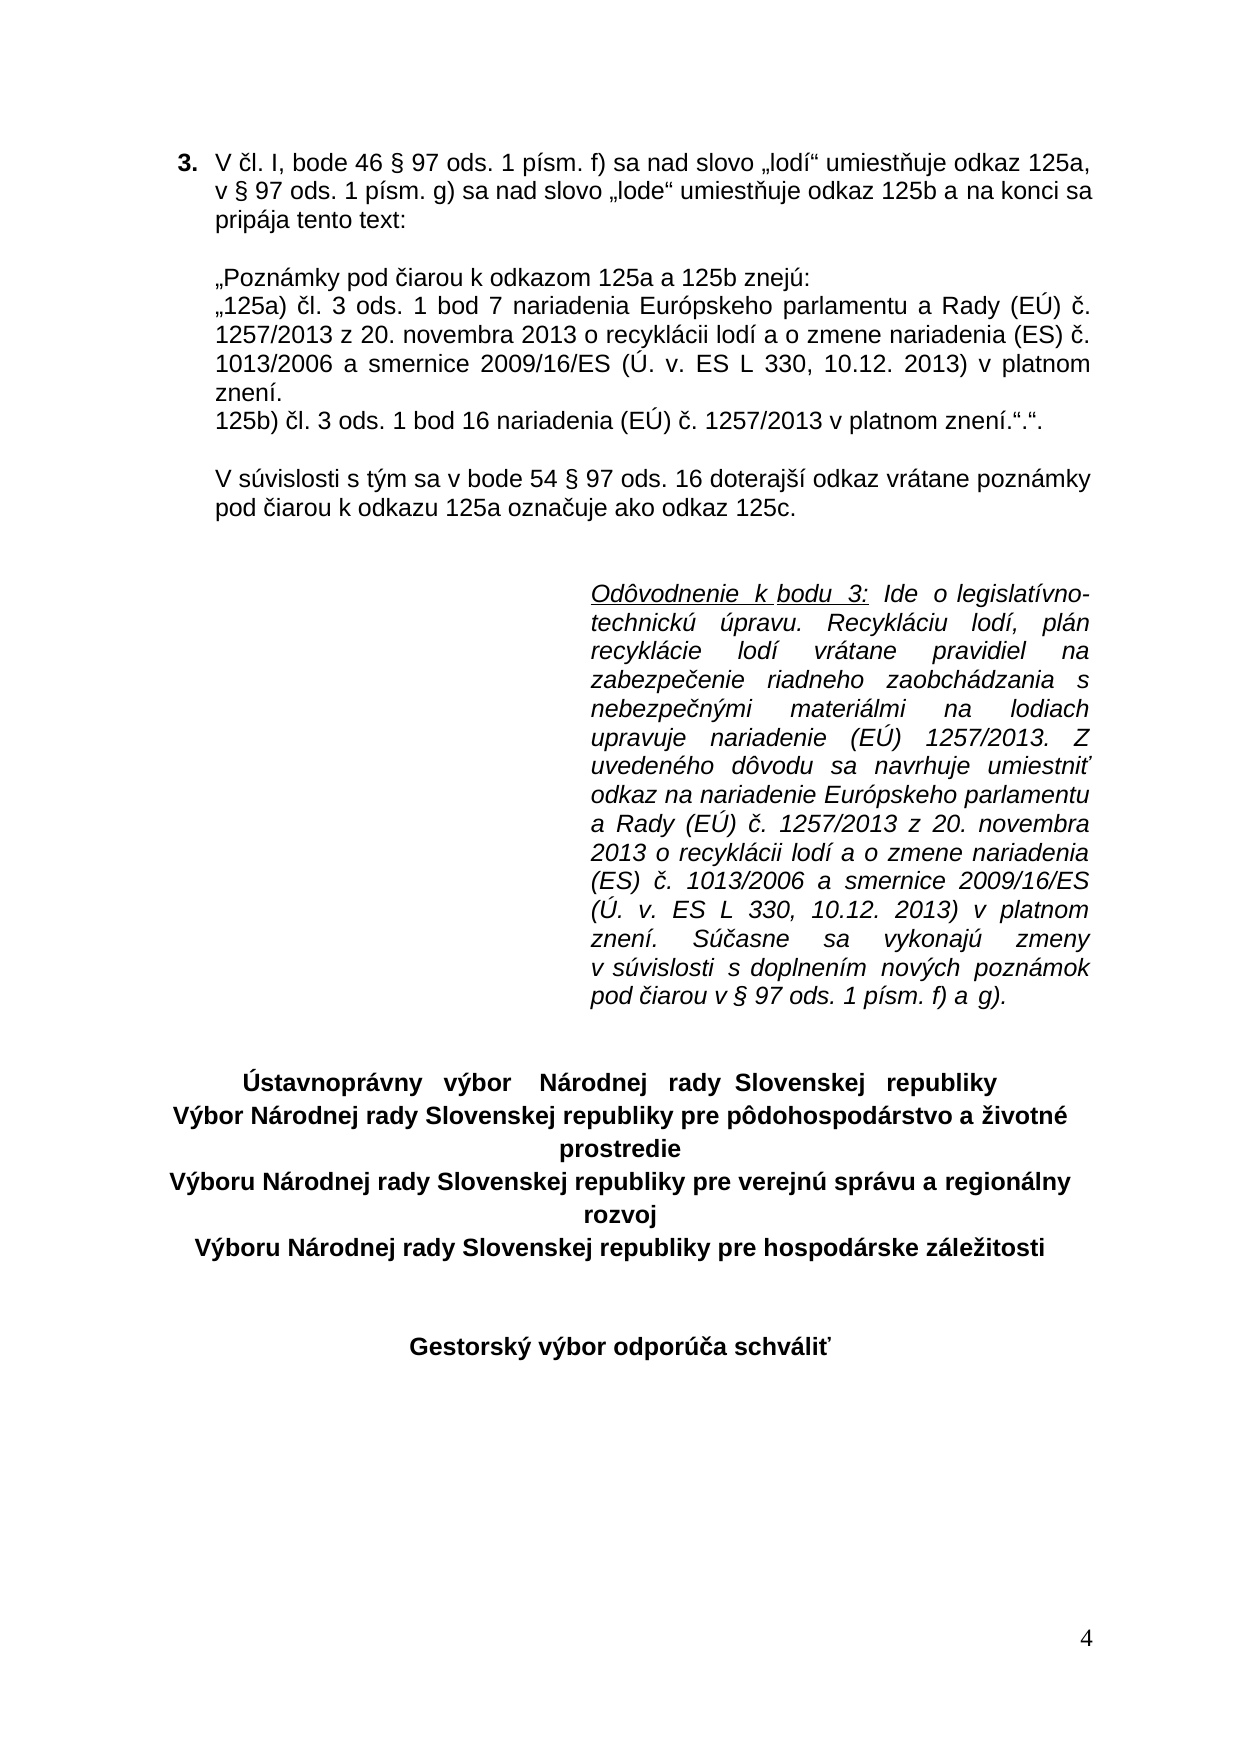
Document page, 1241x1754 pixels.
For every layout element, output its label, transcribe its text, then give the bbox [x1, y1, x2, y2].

text 125b) čl. 3 ods. 1 bod 16 nariadenia (EÚ) č. 1257/2013 v platnom znení.“.“. [215, 406, 1093, 435]
text „Poznámky pod čiarou k odkazom 125a a 125b znejú: [215, 263, 1093, 291]
text Ústavnoprávny výbor Národnej rady Slovenskej republiky [148, 1068, 1093, 1096]
text V súvislosti s tým sa v bode 54 § 97 ods. 16 doterajší odkaz vrátane poznámky pod čiarou k odkazu 125a označuje ako odkaz 125c. [215, 464, 1093, 521]
list V čl. I, bode 46 § 97 ods. 1 písm. f) sa nad slovo „lodí“ umiestňuje odkaz 125a, v § 97 ods. 1 písm. g) sa nad slovo „lode“ umiestňuje odkaz 125b a na konci sa pripája tento text: [177, 148, 1093, 234]
text Výbor Národnej rady Slovenskej republiky pre pôdohospodárstvo a životné prostredie [148, 1101, 1093, 1162]
text Odôvodnenie k bodu 3: Ide o legislatívno-technickú úpravu. Recykláciu lodí, plán recyklácie lodí vrátane pravidiel na zabezpečenie riadneho zaobchádzania s nebezpečnými materiálmi na lodiach upravuje nariadenie (EÚ) 1257/2013. Z uvedeného dôvodu sa navrhuje umiestniť odkaz na nariadenie Európskeho parlamentu a Rady (EÚ) č. 1257/2013 z 20. novembra 2013 o recyklácii lodí a o zmene nariadenia (ES) č. 1013/2006 a smernice 2009/16/ES (Ú. v. ES L 330, 10.12. 2013) v platnom znení. Súčasne sa vykonajú zmeny v súvislosti s doplnením nových poznámok pod čiarou v § 97 ods. 1 písm. f) a g). [591, 579, 1093, 1010]
text Gestorský výbor odporúča schváliť [148, 1332, 1093, 1361]
text „125a) čl. 3 ods. 1 bod 7 nariadenia Európskeho parlamentu a Rady (EÚ) č. 1257/2013 z 20. novembra 2013 o recyklácii lodí a o zmene nariadenia (ES) č. 1013/2006 a smernice 2009/16/ES (Ú. v. ES L 330, 10.12. 2013) v platnom znení. [215, 291, 1093, 406]
text Výboru Národnej rady Slovenskej republiky pre hospodárske záležitosti [148, 1233, 1093, 1261]
text Výboru Národnej rady Slovenskej republiky pre verejnú správu a regionálny rozvoj [148, 1167, 1093, 1228]
